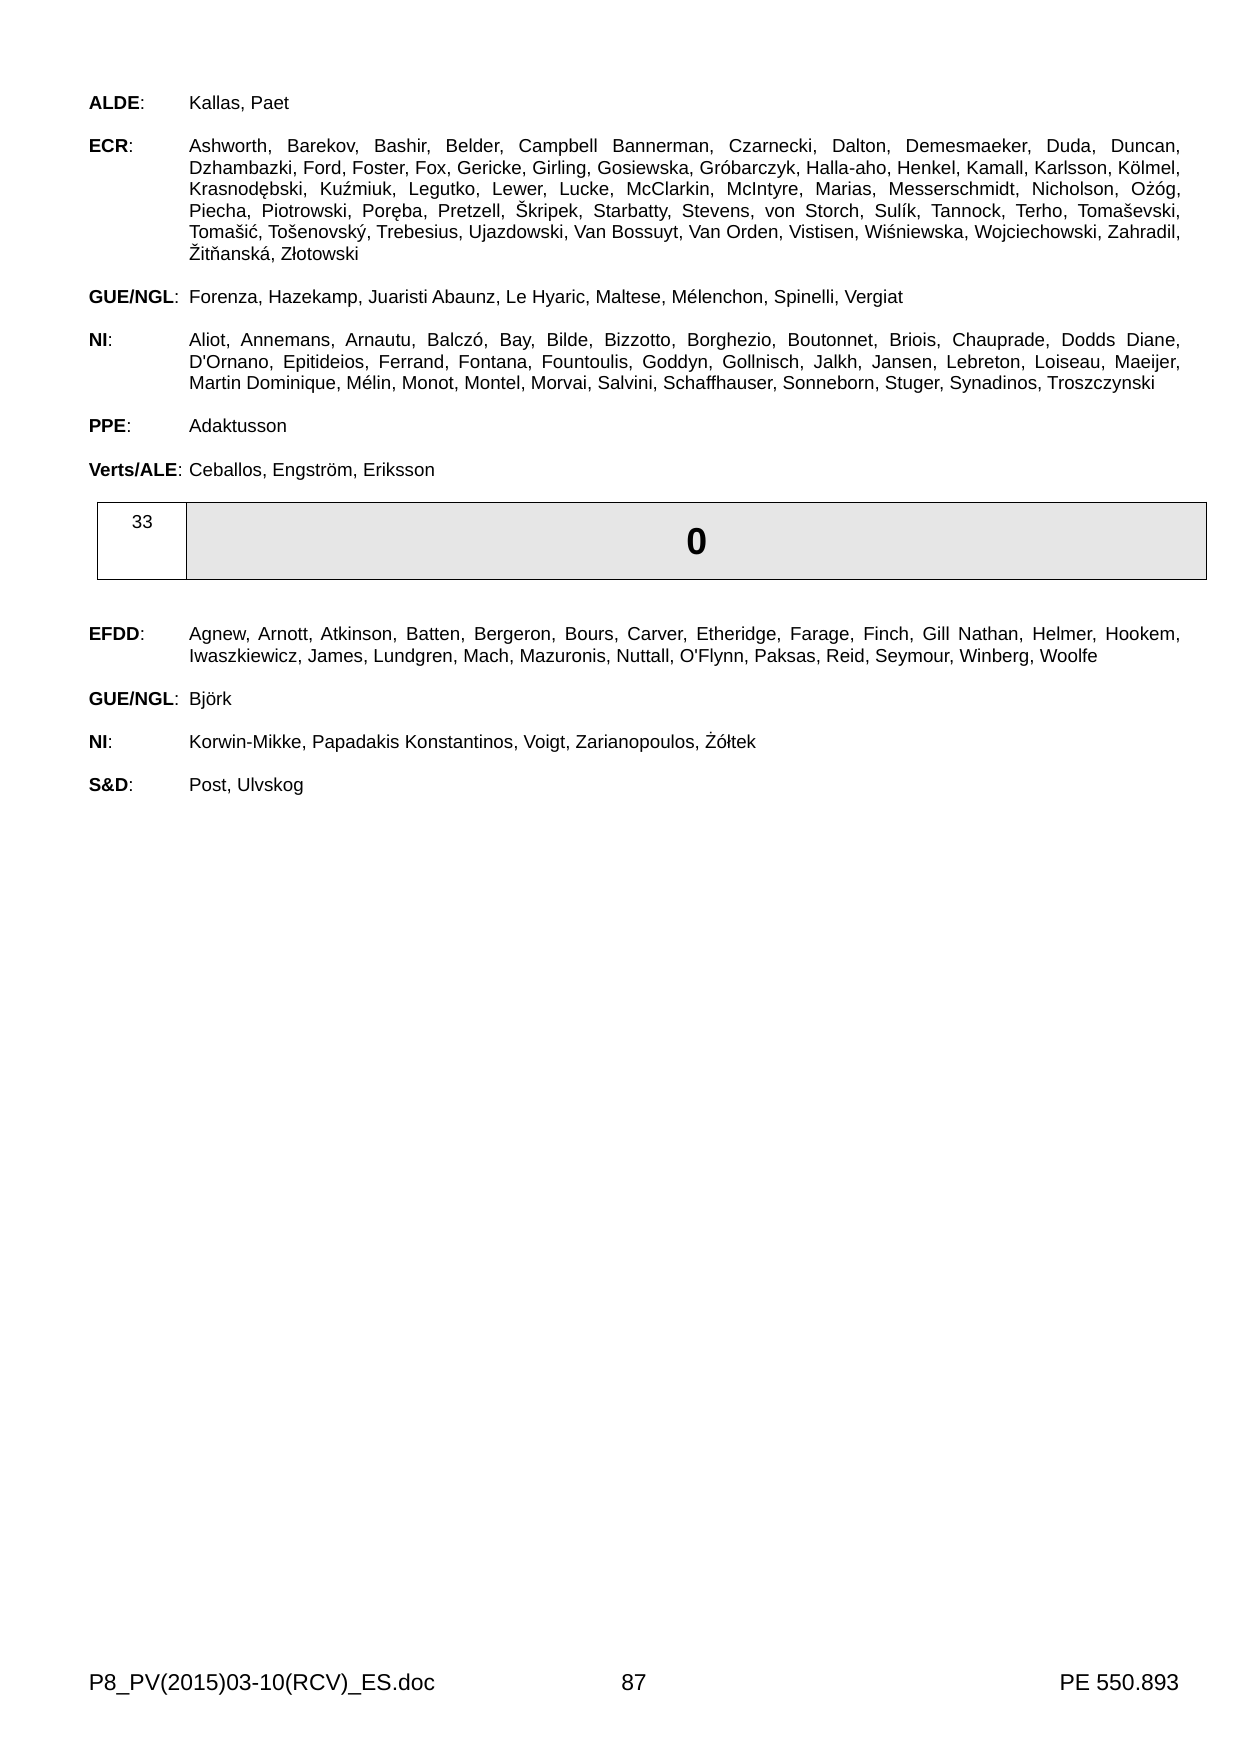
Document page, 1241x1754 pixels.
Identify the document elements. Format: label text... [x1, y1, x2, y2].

text PPE: Adaktusson [88, 415, 1181, 437]
table_header 33 [98, 503, 186, 579]
text S&D: Post, Ulvskog [88, 774, 1181, 796]
text ALDE: Kallas, Paet [88, 92, 1181, 113]
text EFDD: Agnew, Arnott, Atkinson, Batten, Bergeron, Bours, Carver, Etheridge, Farage, Finch, Gill Nathan, Helmer, Hookem, Iwaszkiewicz, James, Lundgren, Mach, Mazuronis, Nuttall, O'Flynn, Paksas, Reid, Seymour, Winberg, Woolfe [88, 623, 1181, 666]
text GUE/NGL: Björk [88, 688, 1181, 709]
text GUE/NGL: Forenza, Hazekamp, Juaristi Abaunz, Le Hyaric, Maltese, Mélenchon, Spinelli, Vergiat [88, 286, 1181, 307]
text ECR: Ashworth, Barekov, Bashir, Belder, Campbell Bannerman, Czarnecki, Dalton, Demesmaeker, Duda, Duncan, Dzhambazki, Ford, Foster, Fox, Gericke, Girling, Gosiewska, Gróbarczyk, Halla-aho, Henkel, Kamall, Karlsson, Kölmel, Krasnodębski, Kuźmiuk, Legutko, Lewer, Lucke, McClarkin, McIntyre, Marias, Messerschmidt, Nicholson, Ożóg, Piecha, Piotrowski, Poręba, Pretzell, Škripek, Starbatty, Stevens, von Storch, Sulík, Tannock, Terho, Tomaševski, Tomašić, Tošenovský, Trebesius, Ujazdowski, Van Bossuyt, Van Orden, Vistisen, Wiśniewska, Wojciechowski, Zahradil, Žitňanská, Złotowski [88, 135, 1181, 264]
text NI: Aliot, Annemans, Arnautu, Balczó, Bay, Bilde, Bizzotto, Borghezio, Boutonnet, Briois, Chauprade, Dodds Diane, D'Ornano, Epitideios, Ferrand, Fontana, Fountoulis, Goddyn, Gollnisch, Jalkh, Jansen, Lebreton, Loiseau, Maeijer, Martin Dominique, Mélin, Monot, Montel, Morvai, Salvini, Schaffhauser, Sonneborn, Stuger, Synadinos, Troszczynski [88, 329, 1181, 394]
text Verts/ALE: Ceballos, Engström, Eriksson [88, 458, 1181, 480]
table_header 0 [187, 503, 1206, 579]
text NI: Korwin-Mikke, Papadakis Konstantinos, Voigt, Zarianopoulos, Żółtek [88, 731, 1181, 752]
